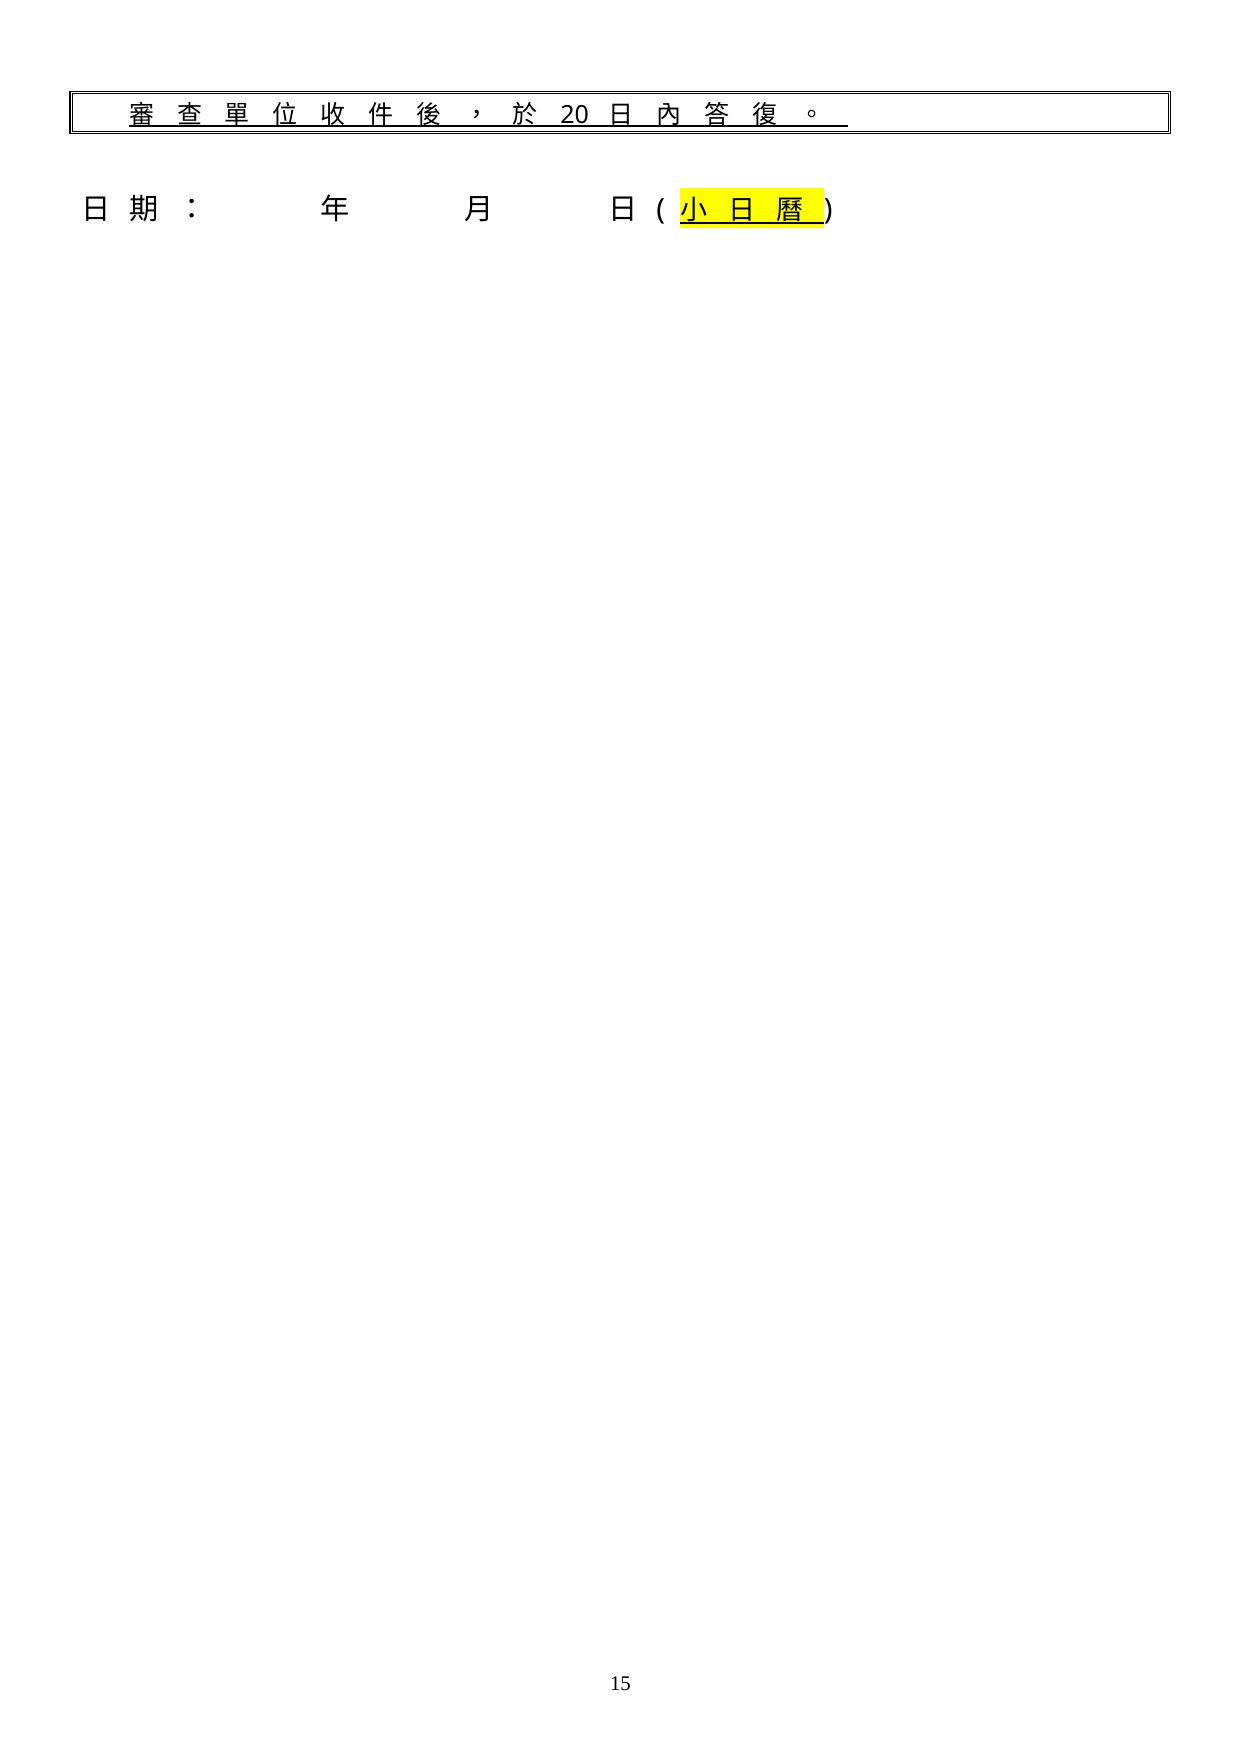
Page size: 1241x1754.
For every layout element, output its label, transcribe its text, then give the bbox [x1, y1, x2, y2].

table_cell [73, 94, 1168, 131]
text 日期： 年 月 日(小日曆) [81, 171, 1159, 244]
